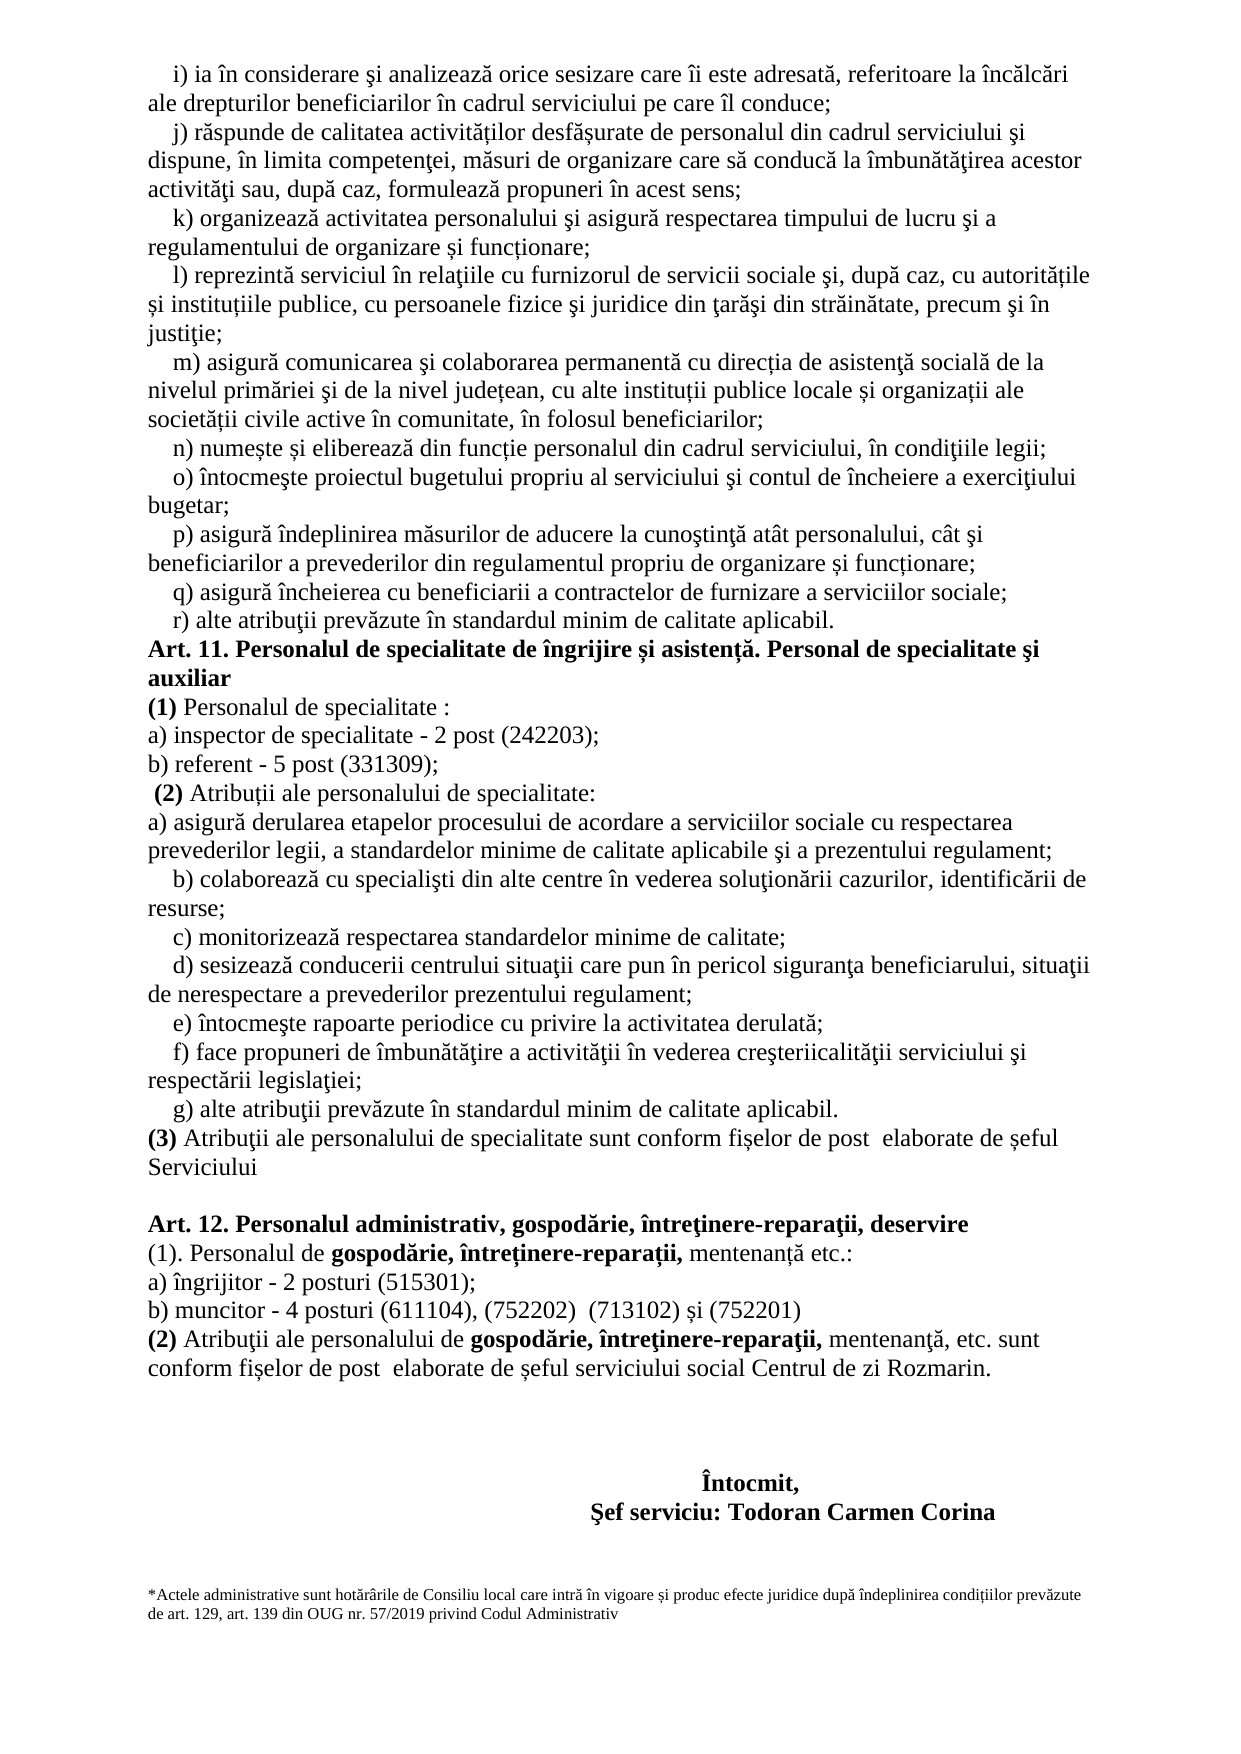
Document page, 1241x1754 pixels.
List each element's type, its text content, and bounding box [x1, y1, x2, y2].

text b) referent - 5 post (331309); [148, 749, 1093, 778]
text (1). Personalul de gospodărie, întreținere-reparații, mentenanță etc.: [148, 1238, 1093, 1267]
text Art. 12. Personalul administrativ, gospodărie, întreţinere-reparaţii, deservire [148, 1209, 1093, 1238]
text e) întocmeşte rapoarte periodice cu privire la activitatea derulată; [148, 1008, 1093, 1037]
text b) colaborează cu specialişti din alte centre în vederea soluţionării cazurilor, identificării de resurse; [148, 864, 1093, 922]
text (2) Atribuţii ale personalului de gospodărie, întreţinere-reparaţii, mentenanţă, etc. sunt conform fișelor de post elaborate de șeful serviciului social Centrul de zi Rozmarin. [148, 1324, 1093, 1382]
text a) asigură derularea etapelor procesului de acordare a serviciilor sociale cu respectarea prevederilor legii, a standardelor minime de calitate aplicabile şi a prezentului regulament; [148, 807, 1093, 864]
text n) numește și eliberează din funcție personalul din cadrul serviciului, în condiţiile legii; [148, 433, 1093, 462]
text Şef serviciu: Todoran Carmen Corina [148, 1497, 1104, 1525]
text p) asigură îndeplinirea măsurilor de aducere la cunoştinţă atât personalului, cât şi beneficiarilor a prevederilor din regulamentul propriu de organizare și funcționare; [148, 519, 1093, 577]
text q) asigură încheierea cu beneficiarii a contractelor de furnizare a serviciilor sociale; [148, 577, 1093, 605]
text i) ia în considerare şi analizează orice sesizare care îi este adresată, referitoare la încălcări ale drepturilor beneficiarilor în cadrul serviciului pe care îl conduce; [148, 59, 1093, 117]
text o) întocmeşte proiectul bugetului propriu al serviciului şi contul de încheiere a exerciţiului bugetar; [148, 462, 1093, 519]
text (2) Atribuții ale personalului de specialitate: [148, 778, 1093, 807]
text b) muncitor - 4 posturi (611104), (752202) (713102) și (752201) [148, 1295, 1093, 1324]
text r) alte atribuţii prevăzute în standardul minim de calitate aplicabil. [148, 605, 1093, 634]
text f) face propuneri de îmbunătăţire a activităţii în vederea creşteriicalităţii serviciului şi respectării legislaţiei; [148, 1037, 1093, 1094]
text a) inspector de specialitate - 2 post (242203); [148, 720, 1093, 749]
text l) reprezintă serviciul în relaţiile cu furnizorul de servicii sociale şi, după caz, cu autoritățile și instituțiile publice, cu persoanele fizice şi juridice din ţarăşi din străinătate, precum şi în justiţie; [148, 260, 1093, 347]
text Întocmit, [148, 1468, 1104, 1497]
text k) organizează activitatea personalului şi asigură respectarea timpului de lucru şi a regulamentului de organizare și funcționare; [148, 203, 1093, 260]
text j) răspunde de calitatea activităților desfășurate de personalul din cadrul serviciului şi dispune, în limita competenţei, măsuri de organizare care să conducă la îmbunătăţirea acestor activităţi sau, după caz, formulează propuneri în acest sens; [148, 117, 1093, 203]
text m) asigură comunicarea şi colaborarea permanentă cu direcția de asistenţă socială de la nivelul primăriei şi de la nivel județean, cu alte instituții publice locale și organizații ale societății civile active în comunitate, în folosul beneficiarilor; [148, 347, 1093, 433]
text Art. 11. Personalul de specialitate de îngrijire și asistență. Personal de specialitate şi auxiliar [148, 634, 1093, 692]
text d) sesizează conducerii centrului situaţii care pun în pericol siguranţa beneficiarului, situaţii de nerespectare a prevederilor prezentului regulament; [148, 950, 1093, 1008]
text (1) Personalul de specialitate : [148, 692, 1093, 720]
text a) îngrijitor - 2 posturi (515301); [148, 1267, 1093, 1295]
text (3) Atribuţii ale personalului de specialitate sunt conform fișelor de post elaborate de șeful Serviciului [148, 1123, 1093, 1180]
text g) alte atribuţii prevăzute în standardul minim de calitate aplicabil. [148, 1094, 1093, 1123]
text c) monitorizează respectarea standardelor minime de calitate; [148, 922, 1093, 950]
